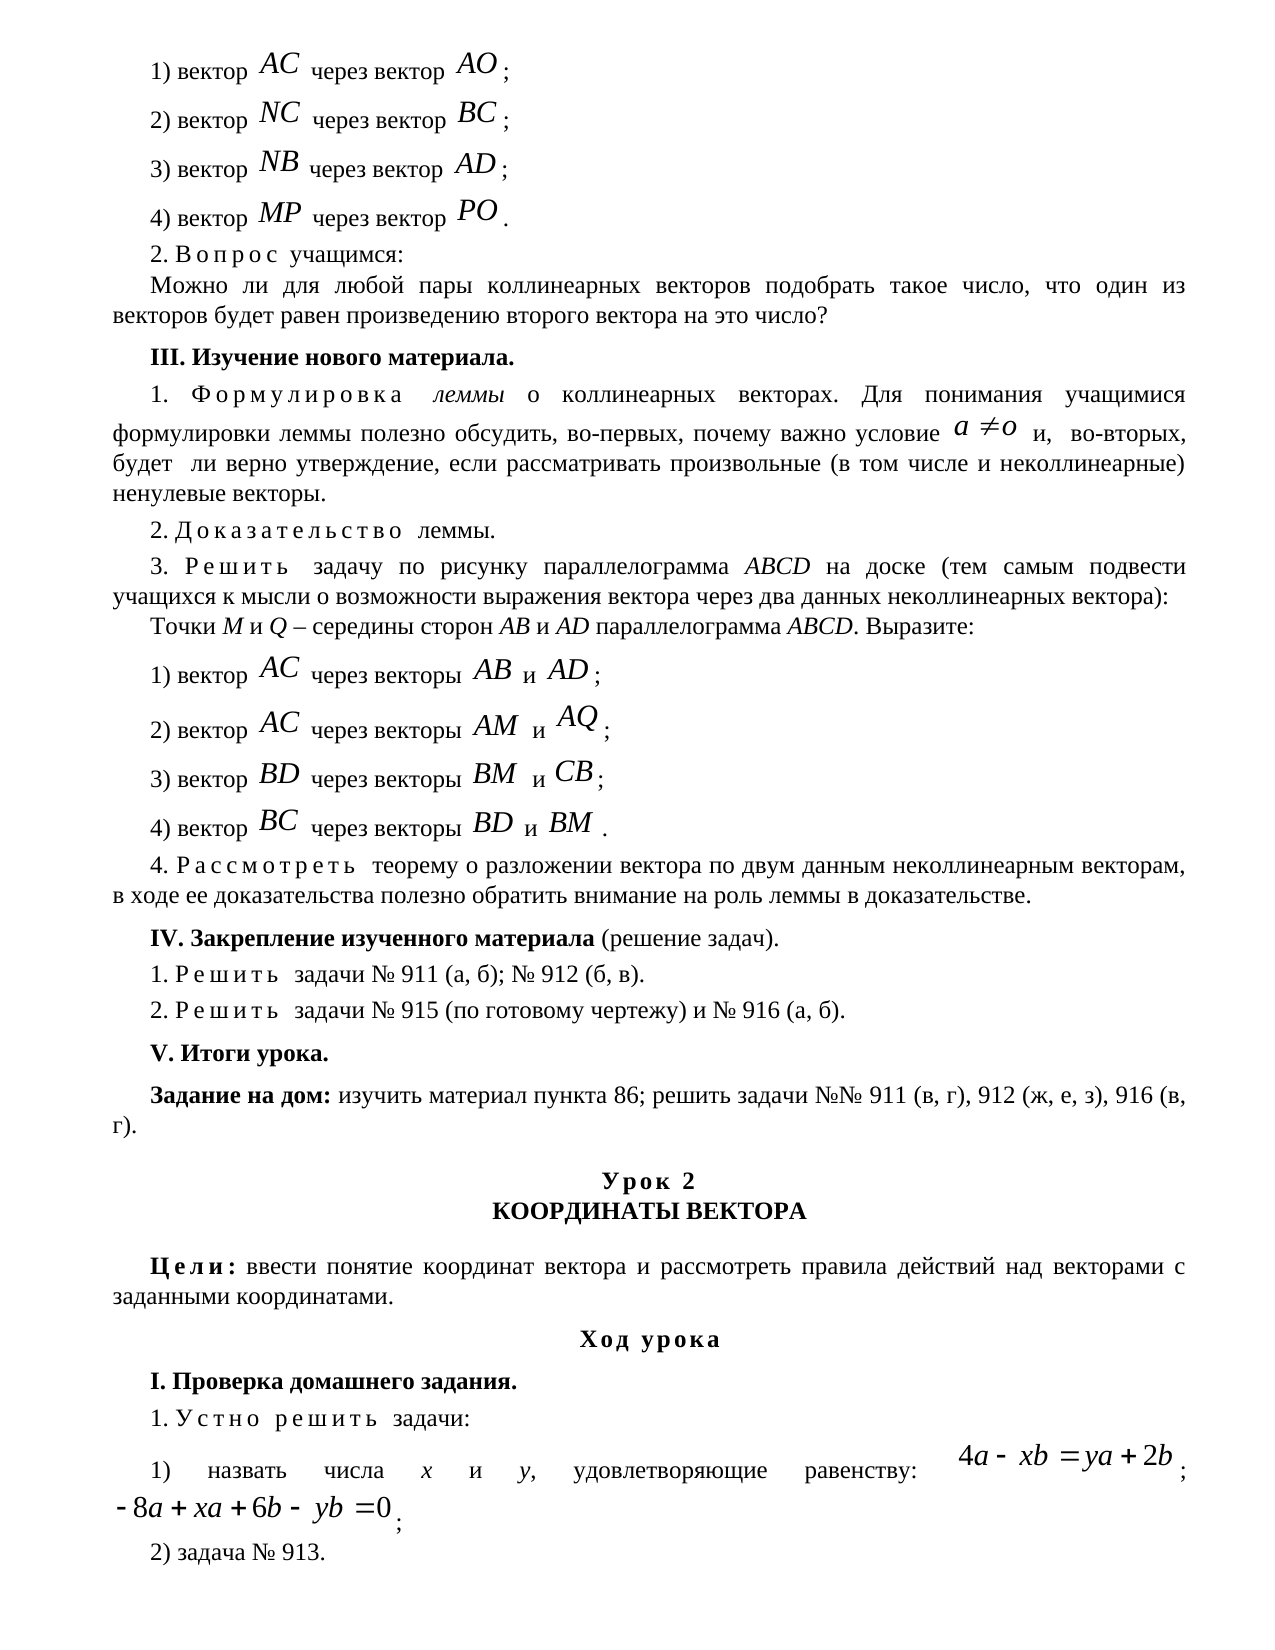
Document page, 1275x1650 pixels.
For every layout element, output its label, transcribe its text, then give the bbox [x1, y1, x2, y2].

text 1. Решить задачи № 911 (а, б); № 912 (б, в). [112, 959, 1186, 988]
text Ход урока [112, 1324, 1186, 1352]
text Точки M и Q – середины сторон AB и AD параллелограмма ABCD. Выразите: [112, 611, 1186, 640]
text 3) вектор через вектор ; [112, 135, 1186, 183]
text Урок 2 Координаты вектора [112, 1166, 1186, 1224]
text 2. Вопрос учащимся: [112, 239, 1186, 268]
text 2. Решить задачи № 915 (по готовому чертежу) и № 916 (а, б). [112, 995, 1186, 1024]
text I. Проверка домашнего задания. [112, 1366, 1186, 1395]
text IV. Закрепление изученного материала (решение задач). [112, 923, 1186, 951]
text 2) задача № 913. [112, 1537, 1186, 1566]
text V. Итоги урока. [112, 1038, 1186, 1067]
text 2) вектор через вектор ; [112, 86, 1186, 134]
text 4) вектор через векторы и . [112, 795, 1186, 842]
text Задание на дом: изучить материал пункта 86; решить задачи №№ 911 (в, г), 912 (ж, е, з), 916 (в, г). [112, 1081, 1186, 1139]
text 2. Доказательство леммы. [112, 515, 1186, 544]
text III. Изучение нового материала. [112, 342, 1186, 371]
text 1) вектор через вектор ; [112, 37, 1186, 85]
text 1) вектор через векторы и ; [112, 642, 1186, 689]
text Цели: ввести понятие координат вектора и рассмотреть правила действий над векторами с заданными координатами. [112, 1251, 1186, 1310]
text 4. Рассмотреть теорему о разложении вектора по двум данным неколлинеарным векторам, в ходе ее доказательства полезно обратить внимание на роль леммы в доказательстве. [112, 850, 1186, 909]
text 1) назвать числа х и у, удовлетворяющие равенству: ; ; [112, 1433, 1186, 1536]
text 3) вектор через векторы и ; [112, 746, 1186, 793]
text 1. Формулировка леммы о коллинеарных векторах. Для понимания учащимися формулировки леммы полезно обсудить, во-первых, почему важно условие и, во-вторых, будет ли верно утверждение, если рассматривать произвольные (в том числе и неколлинеарные) ненулевые векторы. [112, 379, 1186, 507]
text 1. Устно решить задачи: [112, 1403, 1186, 1431]
text 3. Решить задачу по рисунку параллелограмма ABCD на доске (тем самым подвести учащихся к мысли о возможности выражения вектора через два данных неколлинеарных вектора): [112, 551, 1186, 610]
text 4) вектор через вектор . [112, 184, 1186, 232]
text можно ли для любой пары коллинеарных векторов подобрать такое число, что один из векторов будет равен произведению второго вектора на это число? [112, 270, 1186, 328]
text 2) вектор через векторы и ; [112, 691, 1186, 744]
